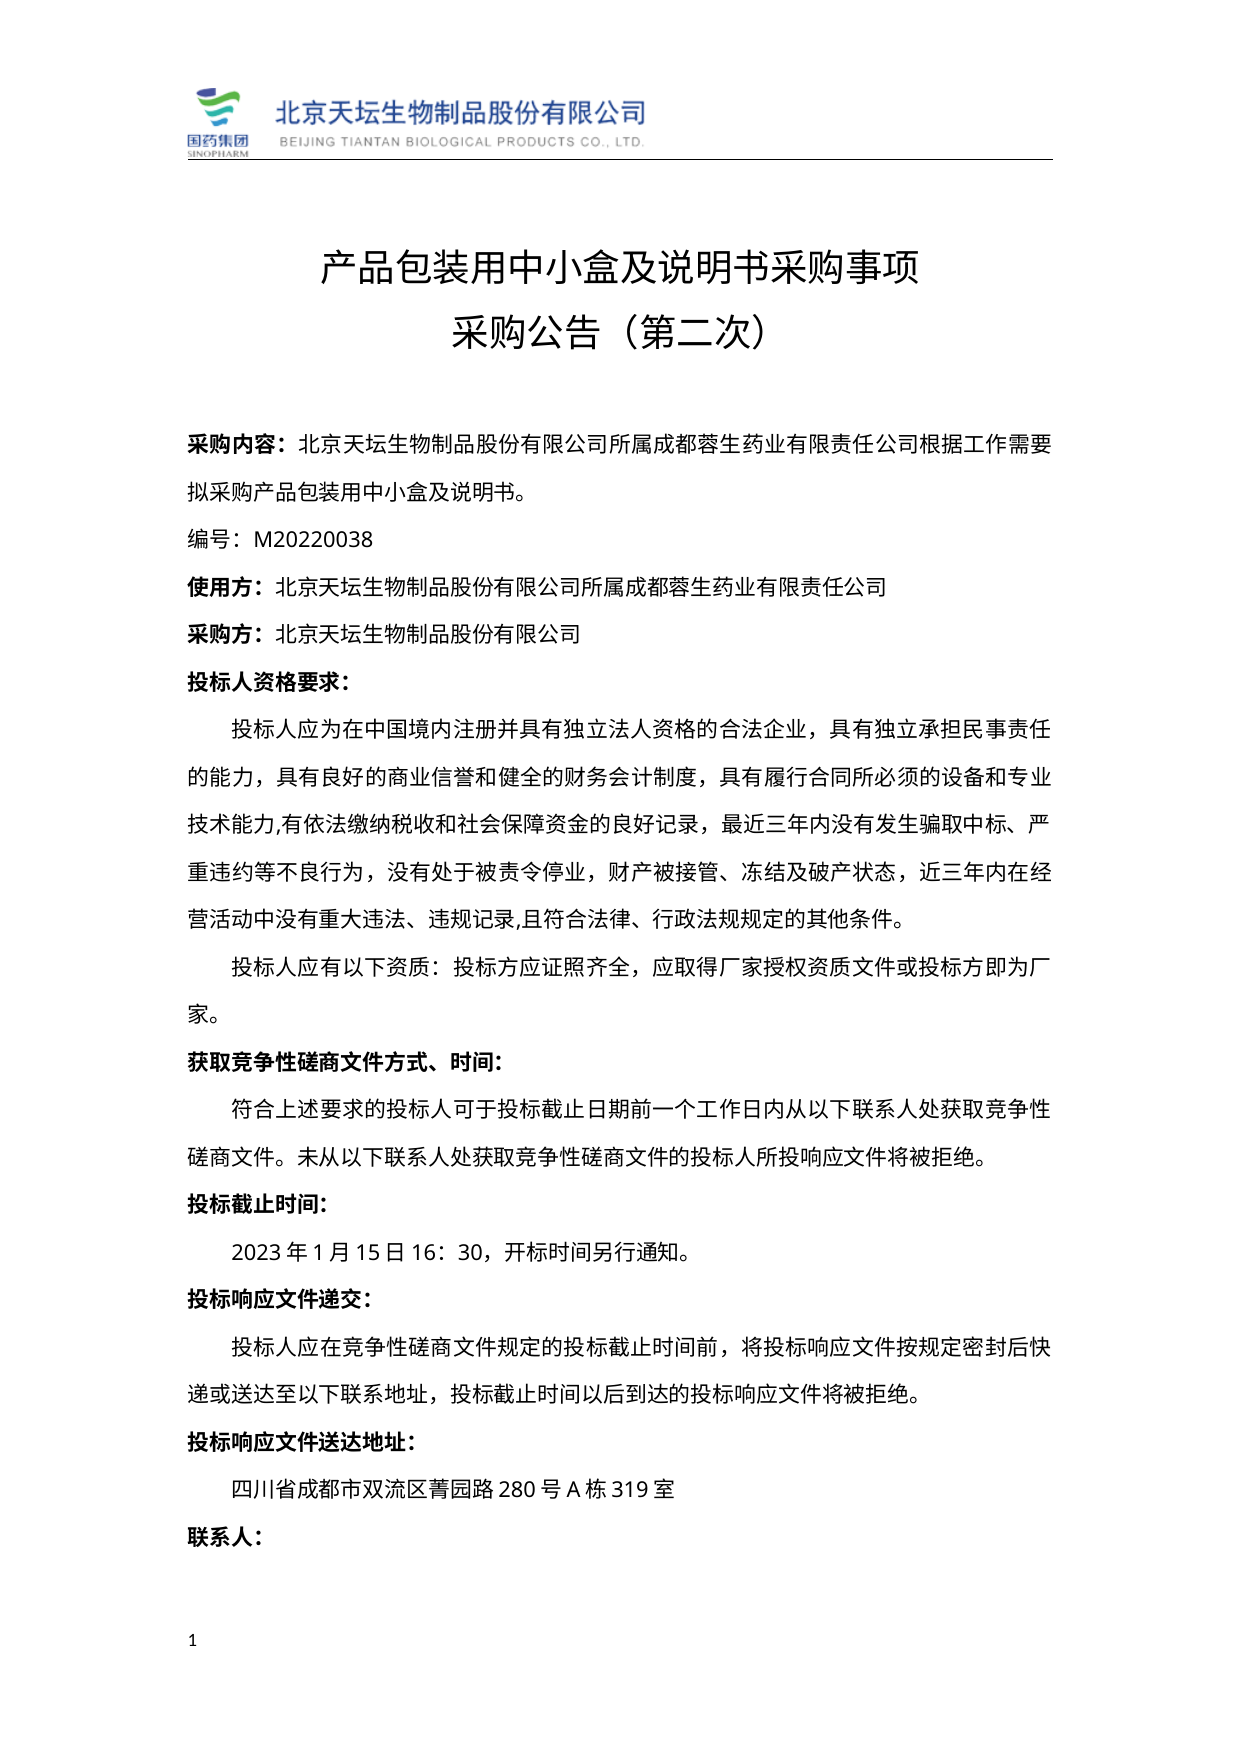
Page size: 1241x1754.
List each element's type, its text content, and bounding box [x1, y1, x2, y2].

text 产品包装用中小盒及说明书采购事项 [187, 232, 1053, 297]
text 2023年1月15日16：30，开标时间另行通知。 [187, 1235, 1053, 1267]
text 联系人： [187, 1520, 1053, 1552]
text 编号：M20220038 [187, 522, 1053, 554]
list 投标人应为在中国境内注册并具有独立法人资格的合法企业，具有独立承担民事责任的能力，具有良好的商业信誉和健全的财务会计制度，具有履行合同所必须的设备和专业技术能力,有依法缴纳税收和社会保障资金的良好记录，最近三年内没有发生骗取中标、严重违约等不良行为，没有处于被责令停业，财产被接管、冻结及破产状态，近三年内在经营活动中没有重大违法、违规记录,且符合法律、行政法规规定的其他条件。 [187, 712, 1053, 934]
text 四川省成都市双流区菁园路280号A栋319室 [187, 1472, 1053, 1504]
text 采购公告（第二次） [187, 297, 1053, 362]
text 使用方：北京天坛生物制品股份有限公司所属成都蓉生药业有限责任公司 [187, 570, 1053, 601]
text 获取竞争性磋商文件方式、时间： [187, 1045, 1053, 1077]
text 投标响应文件递交： [187, 1282, 1053, 1314]
picture [187, 88, 647, 157]
list 投标人应在竞争性磋商文件规定的投标截止时间前，将投标响应文件按规定密封后快递或送达至以下联系地址，投标截止时间以后到达的投标响应文件将被拒绝。 [187, 1330, 1053, 1409]
text 投标人资格要求： [187, 665, 1053, 696]
text 符合上述要求的投标人可于投标截止日期前一个工作日内从以下联系人处获取竞争性磋商文件。未从以下联系人处获取竞争性磋商文件的投标人所投响应文件将被拒绝。 [187, 1092, 1053, 1172]
text 采购内容：北京天坛生物制品股份有限公司所属成都蓉生药业有限责任公司根据工作需要，拟采购产品包装用中小盒及说明书。 [187, 427, 1053, 506]
text 投标截止时间： [187, 1187, 1053, 1219]
text 投标响应文件送达地址： [187, 1425, 1053, 1457]
text 采购方：北京天坛生物制品股份有限公司 [187, 617, 1053, 649]
text 投标人应有以下资质：投标方应证照齐全，应取得厂家授权资质文件或投标方即为厂家。 [187, 950, 1053, 1029]
